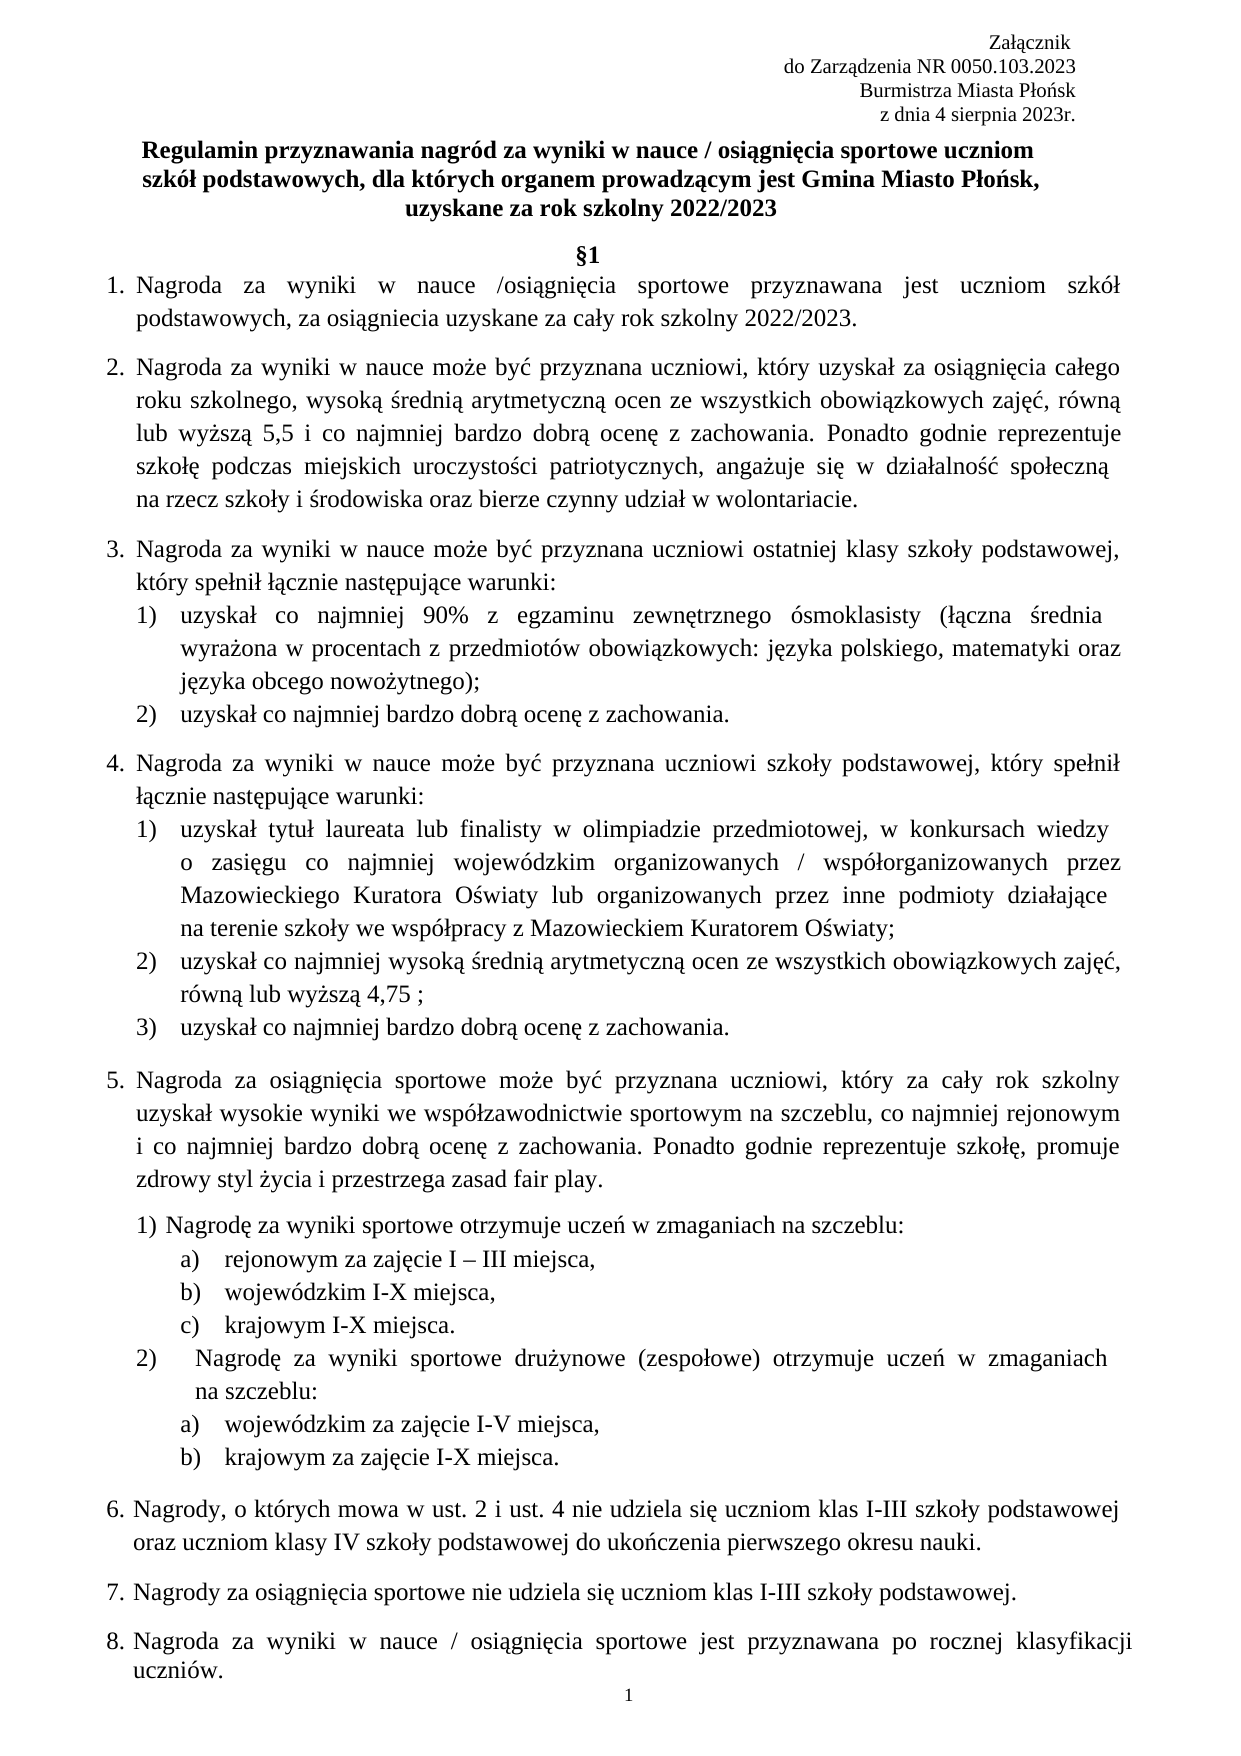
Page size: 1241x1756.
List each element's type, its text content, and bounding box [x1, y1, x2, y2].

list Nagroda za osiągnięcia sportowe może być przyznana uczniowi, który za cały rok szkolny uzyskał wysokie wyniki we współzawodnictwie sportowym na szczeblu, co najmniej rejonowym i co najmniej bardzo dobrą ocenę z zachowania. Ponadto godnie reprezentuje szkołę, promuje zdrowy styl życia i przestrzega zasad fair play. [106, 1065, 1121, 1193]
list krajowym I-X miejsca. [180, 1310, 1121, 1338]
list Nagrodę za wyniki sportowe drużynowe (zespołowe) otrzymuje uczeń w zmaganiach na szczeblu: [136, 1343, 1121, 1404]
text Burmistrza Miasta Płońsk z dnia 4 sierpnia 2023r. [164, 78, 1076, 126]
list Nagrody za osiągnięcia sportowe nie udziela się uczniom klas I-III szkoły podstawowej. [106, 1577, 1121, 1605]
text Załącznik do Zarządzenia NR 0050.103.2023 [164, 29, 1076, 78]
list Nagroda za wyniki w nauce może być przyznana uczniowi, który uzyskał za osiągnięcia całego roku szkolnego, wysoką średnią arytmetyczną ocen ze wszystkich obowiązkowych zajęć, równą lub wyższą 5,5 i co najmniej bardzo dobrą ocenę z zachowania. Ponadto godnie reprezentuje szkołę podczas miejskich uroczystości patriotycznych, angażuje się w działalność społeczną na rzecz szkoły i środowiska oraz bierze czynny udział w wolontariacie. [106, 352, 1121, 513]
list Nagrody, o których mowa w ust. 2 i ust. 4 nie udziela się uczniom klas I-III szkoły podstawowej oraz uczniom klasy IV szkoły podstawowej do ukończenia pierwszego okresu nauki. [106, 1494, 1121, 1556]
list Nagrodę za wyniki sportowe otrzymuje uczeń w zmaganiach na szczeblu: [136, 1211, 1121, 1239]
list Nagroda za wyniki w nauce /osiągnięcia sportowe przyznawana jest uczniom szkół podstawowych, za osiągniecia uzyskane za cały rok szkolny 2022/2023. [106, 270, 1121, 331]
subtitle Regulamin przyznawania nagród za wyniki w nauce / osiągnięcia sportowe uczniom szkół podstawowych, dla których organem prowadzącym jest Gmina Miasto Płońsk, uzyskane za rok szkolny 2022/2023 [106, 135, 1076, 222]
list rejonowym za zajęcie I – III miejsca, [180, 1244, 1121, 1272]
list wojewódzkim za zajęcie I-V miejsca, [180, 1409, 1121, 1437]
list uzyskał co najmniej wysoką średnią arytmetyczną ocen ze wszystkich obowiązkowych zajęć, równą lub wyższą 4,75 ; [136, 946, 1121, 1008]
text §1 [575, 241, 1134, 270]
list Nagroda za wyniki w nauce może być przyznana uczniowi ostatniej klasy szkoły podstawowej, który spełnił łącznie następujące warunki: [106, 534, 1121, 596]
list uzyskał tytuł laureata lub finalisty w olimpiadzie przedmiotowej, w konkursach wiedzy o zasięgu co najmniej wojewódzkim organizowanych / współorganizowanych przez Mazowieckiego Kuratora Oświaty lub organizowanych przez inne podmioty działające na terenie szkoły we współpracy z Mazowieckiem Kuratorem Oświaty; [136, 814, 1121, 942]
list wojewódzkim I-X miejsca, [180, 1277, 1121, 1305]
list Nagroda za wyniki w nauce / osiągnięcia sportowe jest przyznawana po rocznej klasyfikacji uczniów. [106, 1626, 1134, 1683]
list krajowym za zajęcie I-X miejsca. [180, 1442, 1121, 1471]
list uzyskał co najmniej bardzo dobrą ocenę z zachowania. [136, 1012, 1121, 1041]
list uzyskał co najmniej 90% z egzaminu zewnętrznego ósmoklasisty (łączna średnia wyrażona w procentach z przedmiotów obowiązkowych: języka polskiego, matematyki oraz języka obcego nowożytnego); [136, 600, 1121, 694]
list Nagroda za wyniki w nauce może być przyznana uczniowi szkoły podstawowej, który spełnił łącznie następujące warunki: [106, 748, 1121, 810]
list uzyskał co najmniej bardzo dobrą ocenę z zachowania. [136, 699, 1121, 728]
text 1 [136, 1683, 1121, 1705]
